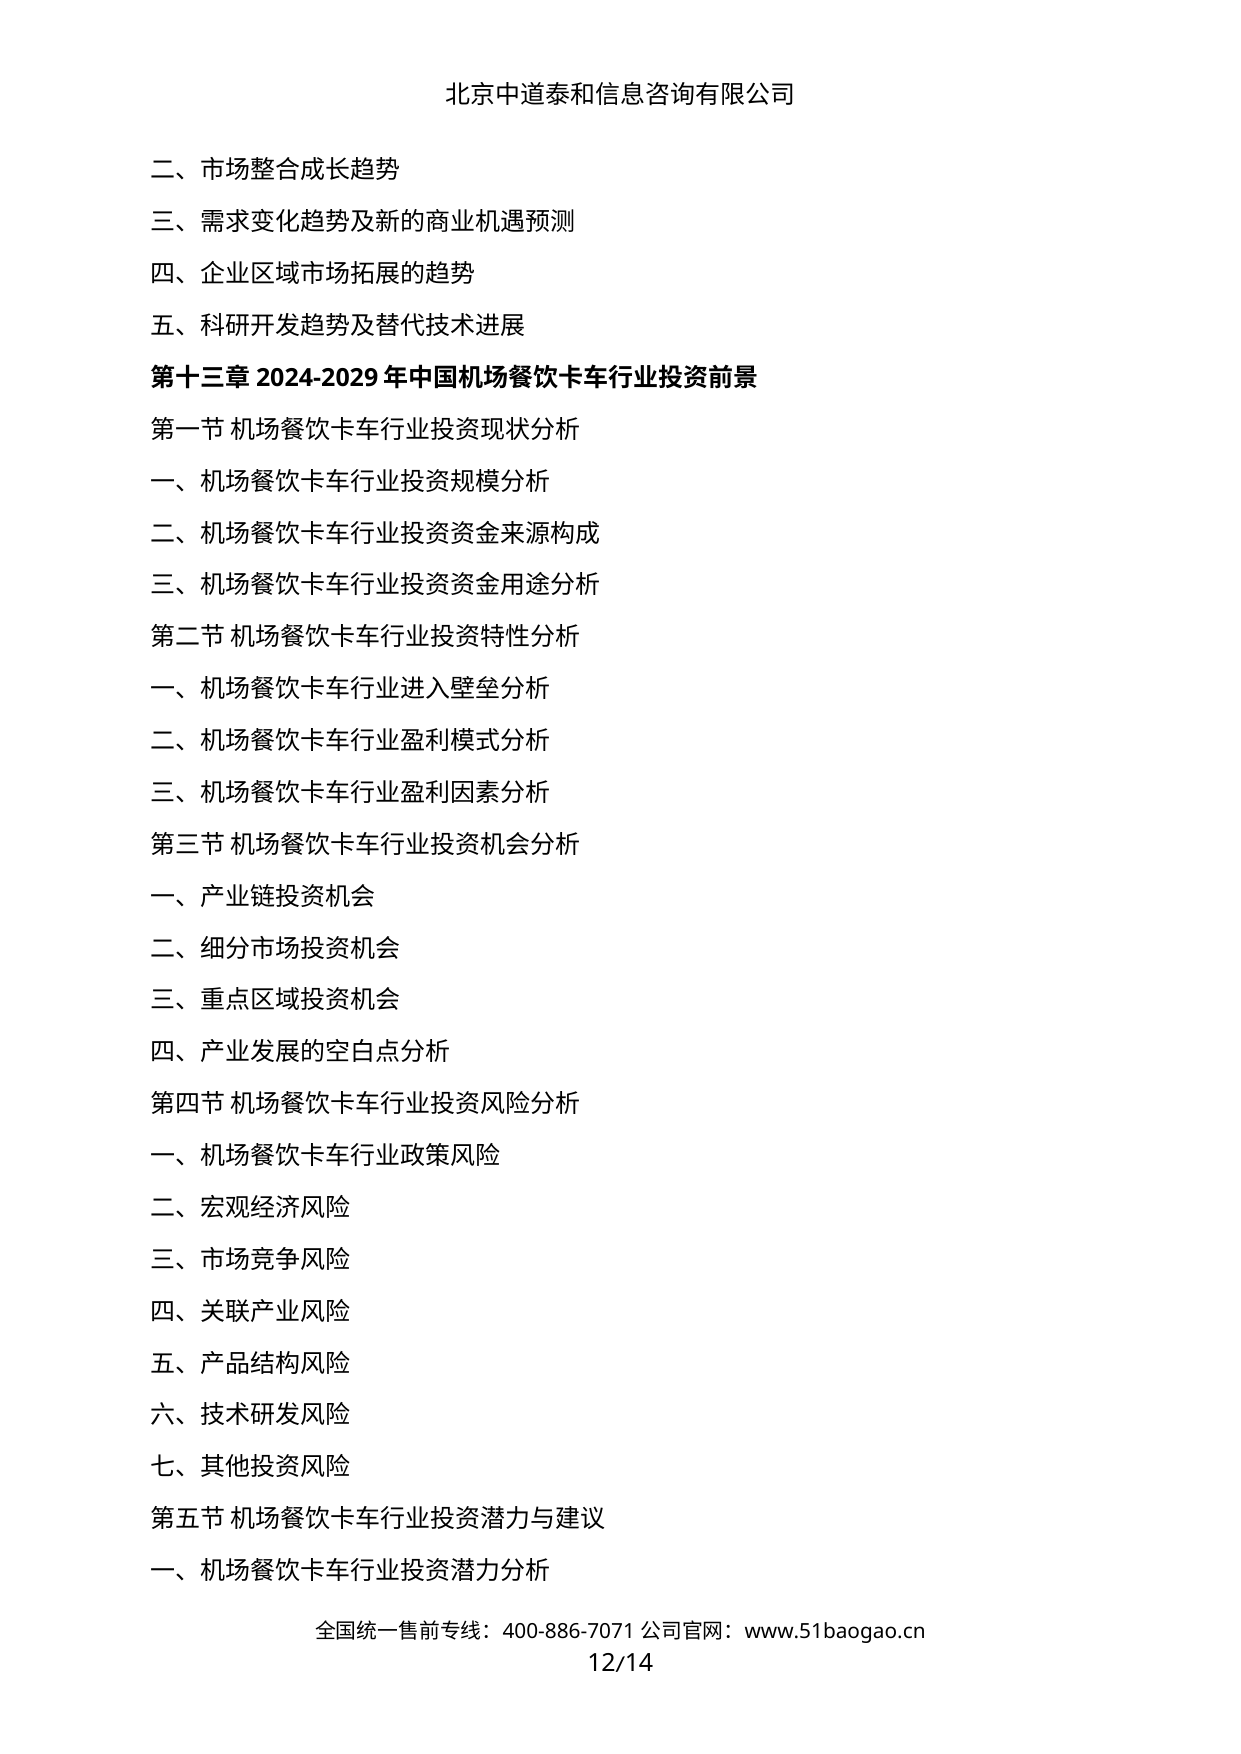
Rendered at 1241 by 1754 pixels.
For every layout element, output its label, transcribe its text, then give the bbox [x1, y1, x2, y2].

text 二、机场餐饮卡车行业投资资金来源构成 [150, 513, 1090, 549]
text 一、产业链投资机会 [150, 876, 1090, 912]
text 五、产品结构风险 [150, 1343, 1090, 1379]
text 第一节 机场餐饮卡车行业投资现状分析 [150, 409, 1090, 446]
text 第五节 机场餐饮卡车行业投资潜力与建议 [150, 1499, 1090, 1535]
text 第四节 机场餐饮卡车行业投资风险分析 [150, 1084, 1090, 1120]
text 三、需求变化趋势及新的商业机遇预测 [150, 202, 1090, 238]
text 六、技术研发风险 [150, 1395, 1090, 1431]
text 七、其他投资风险 [150, 1447, 1090, 1483]
text 三、机场餐饮卡车行业盈利因素分析 [150, 772, 1090, 809]
text 第三节 机场餐饮卡车行业投资机会分析 [150, 824, 1090, 861]
text 三、市场竞争风险 [150, 1239, 1090, 1276]
text 二、机场餐饮卡车行业盈利模式分析 [150, 721, 1090, 757]
text 二、市场整合成长趋势 [150, 150, 1090, 186]
text 一、机场餐饮卡车行业投资规模分析 [150, 461, 1090, 497]
text 五、科研开发趋势及替代技术进展 [150, 306, 1090, 342]
text 二、宏观经济风险 [150, 1187, 1090, 1224]
text 一、机场餐饮卡车行业进入壁垒分析 [150, 669, 1090, 705]
text 第二节 机场餐饮卡车行业投资特性分析 [150, 617, 1090, 653]
text 二、细分市场投资机会 [150, 928, 1090, 964]
text 三、重点区域投资机会 [150, 980, 1090, 1016]
text 三、机场餐饮卡车行业投资资金用途分析 [150, 565, 1090, 601]
text 四、产业发展的空白点分析 [150, 1032, 1090, 1068]
text 四、关联产业风险 [150, 1291, 1090, 1327]
text 一、机场餐饮卡车行业投资潜力分析 [150, 1551, 1090, 1587]
text 四、企业区域市场拓展的趋势 [150, 254, 1090, 290]
text 一、机场餐饮卡车行业政策风险 [150, 1136, 1090, 1172]
text 第十三章 2024-2029年中国机场餐饮卡车行业投资前景 [150, 357, 1090, 394]
